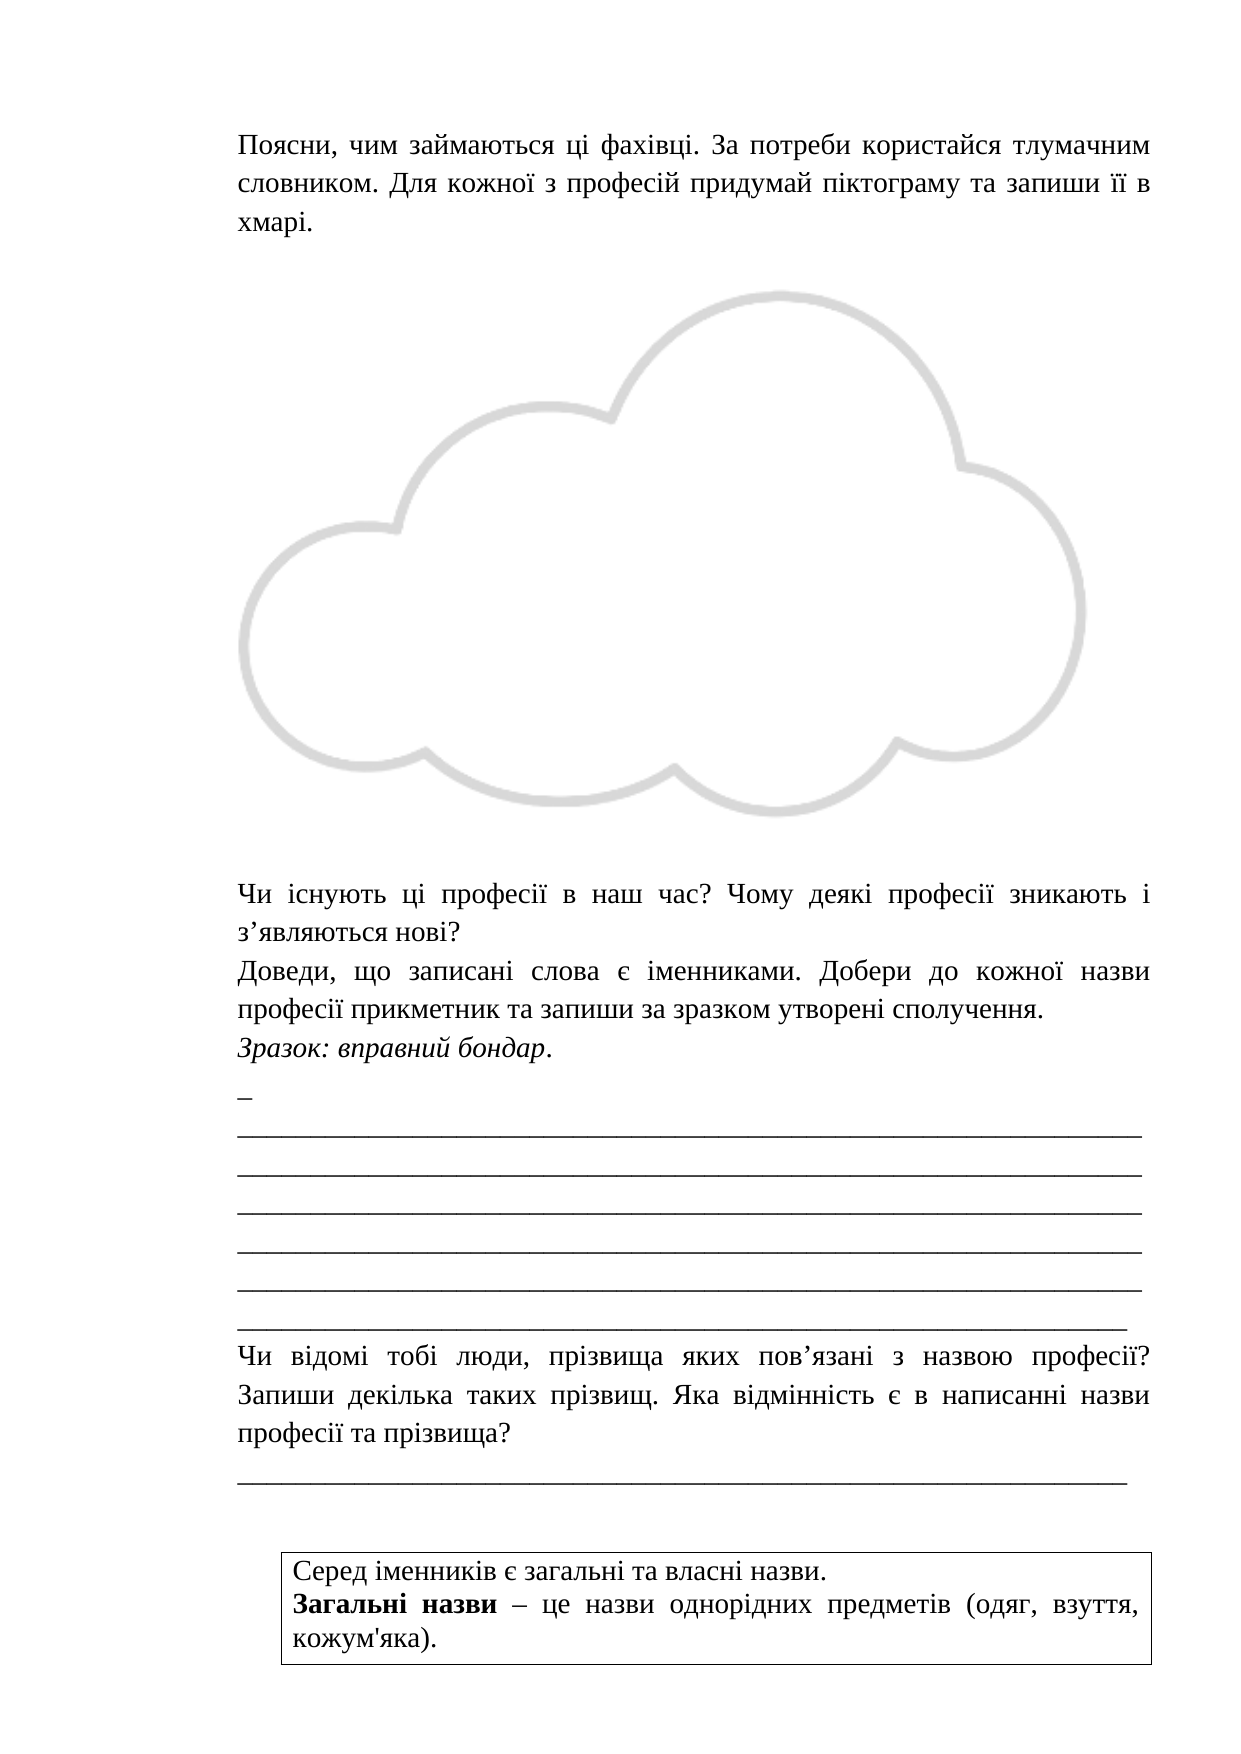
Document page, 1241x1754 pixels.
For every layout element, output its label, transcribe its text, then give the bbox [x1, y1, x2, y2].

list Поясни, чим займаються ці фахівці. За потреби користайся тлумачним словником. Для кожної з професій придумай піктограму та запиши її в хмарі. [237, 127, 1152, 238]
list Зразок: вправний бондар. [237, 1030, 1152, 1064]
list ____________________________________________________________________________________________________________________________________________________________________________________________________________________________________________________________________________________________________________________________________________________________________________________ [237, 1069, 1152, 1333]
list _____________________________________________________________ [237, 1454, 1152, 1488]
list Чи існують ці професії в наш час? Чому деякі професії зникають і з’являються нові? [237, 876, 1152, 948]
list Доведи, що записані слова є іменниками. Добери до кожної назви професії прикметник та запиши за зразком утворені сполучення. [237, 953, 1152, 1025]
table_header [282, 1553, 1151, 1664]
list Чи відомі тобі люди, прізвища яких пов’язані з назвою професії? Запиши декілька таких прізвищ. Яка відмінність є в написанні назви професії та прізвища? [237, 1338, 1152, 1449]
